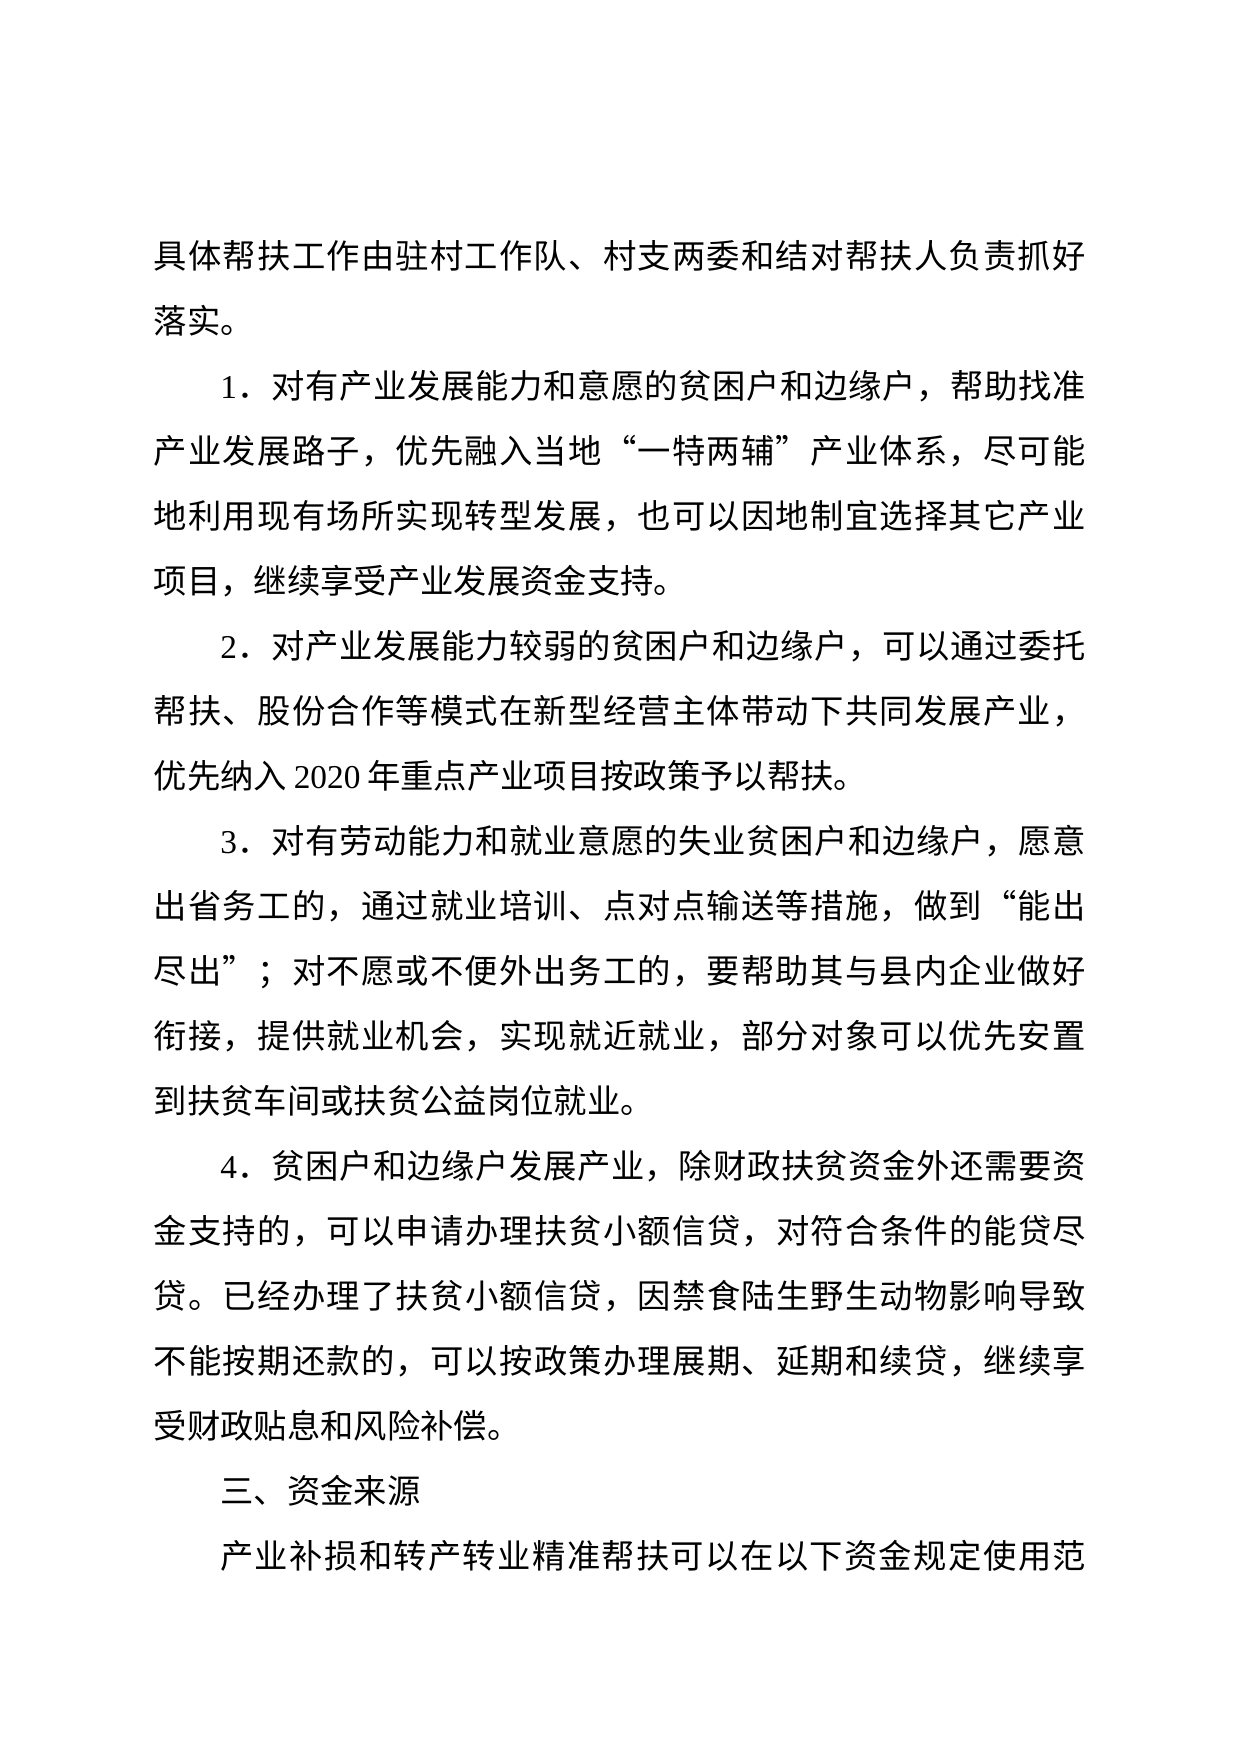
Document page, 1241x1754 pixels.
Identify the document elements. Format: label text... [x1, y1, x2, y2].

text 三、资金来源 [153, 1456, 1087, 1521]
text 1．对有产业发展能力和意愿的贫困户和边缘户，帮助找准产业发展路子，优先融入当地“一特两辅”产业体系，尽可能地利用现有场所实现转型发展，也可以因地制宜选择其它产业项目，继续享受产业发展资金支持。 [153, 351, 1087, 611]
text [153, 1521, 1087, 1586]
text 2．对产业发展能力较弱的贫困户和边缘户，可以通过委托帮扶、股份合作等模式在新型经营主体带动下共同发展产业，优先纳入2020年重点产业项目按政策予以帮扶。 [153, 611, 1087, 806]
text 4．贫困户和边缘户发展产业，除财政扶贫资金外还需要资金支持的，可以申请办理扶贫小额信贷，对符合条件的能贷尽贷。已经办理了扶贫小额信贷，因禁食陆生野生动物影响导致不能按期还款的，可以按政策办理展期、延期和续贷，继续享受财政贴息和风险补偿。 [153, 1131, 1087, 1456]
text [153, 221, 1087, 351]
text 3．对有劳动能力和就业意愿的失业贫困户和边缘户，愿意出省务工的，通过就业培训、点对点输送等措施，做到“能出尽出”；对不愿或不便外出务工的，要帮助其与县内企业做好衔接，提供就业机会，实现就近就业，部分对象可以优先安置到扶贫车间或扶贫公益岗位就业。 [153, 806, 1087, 1131]
